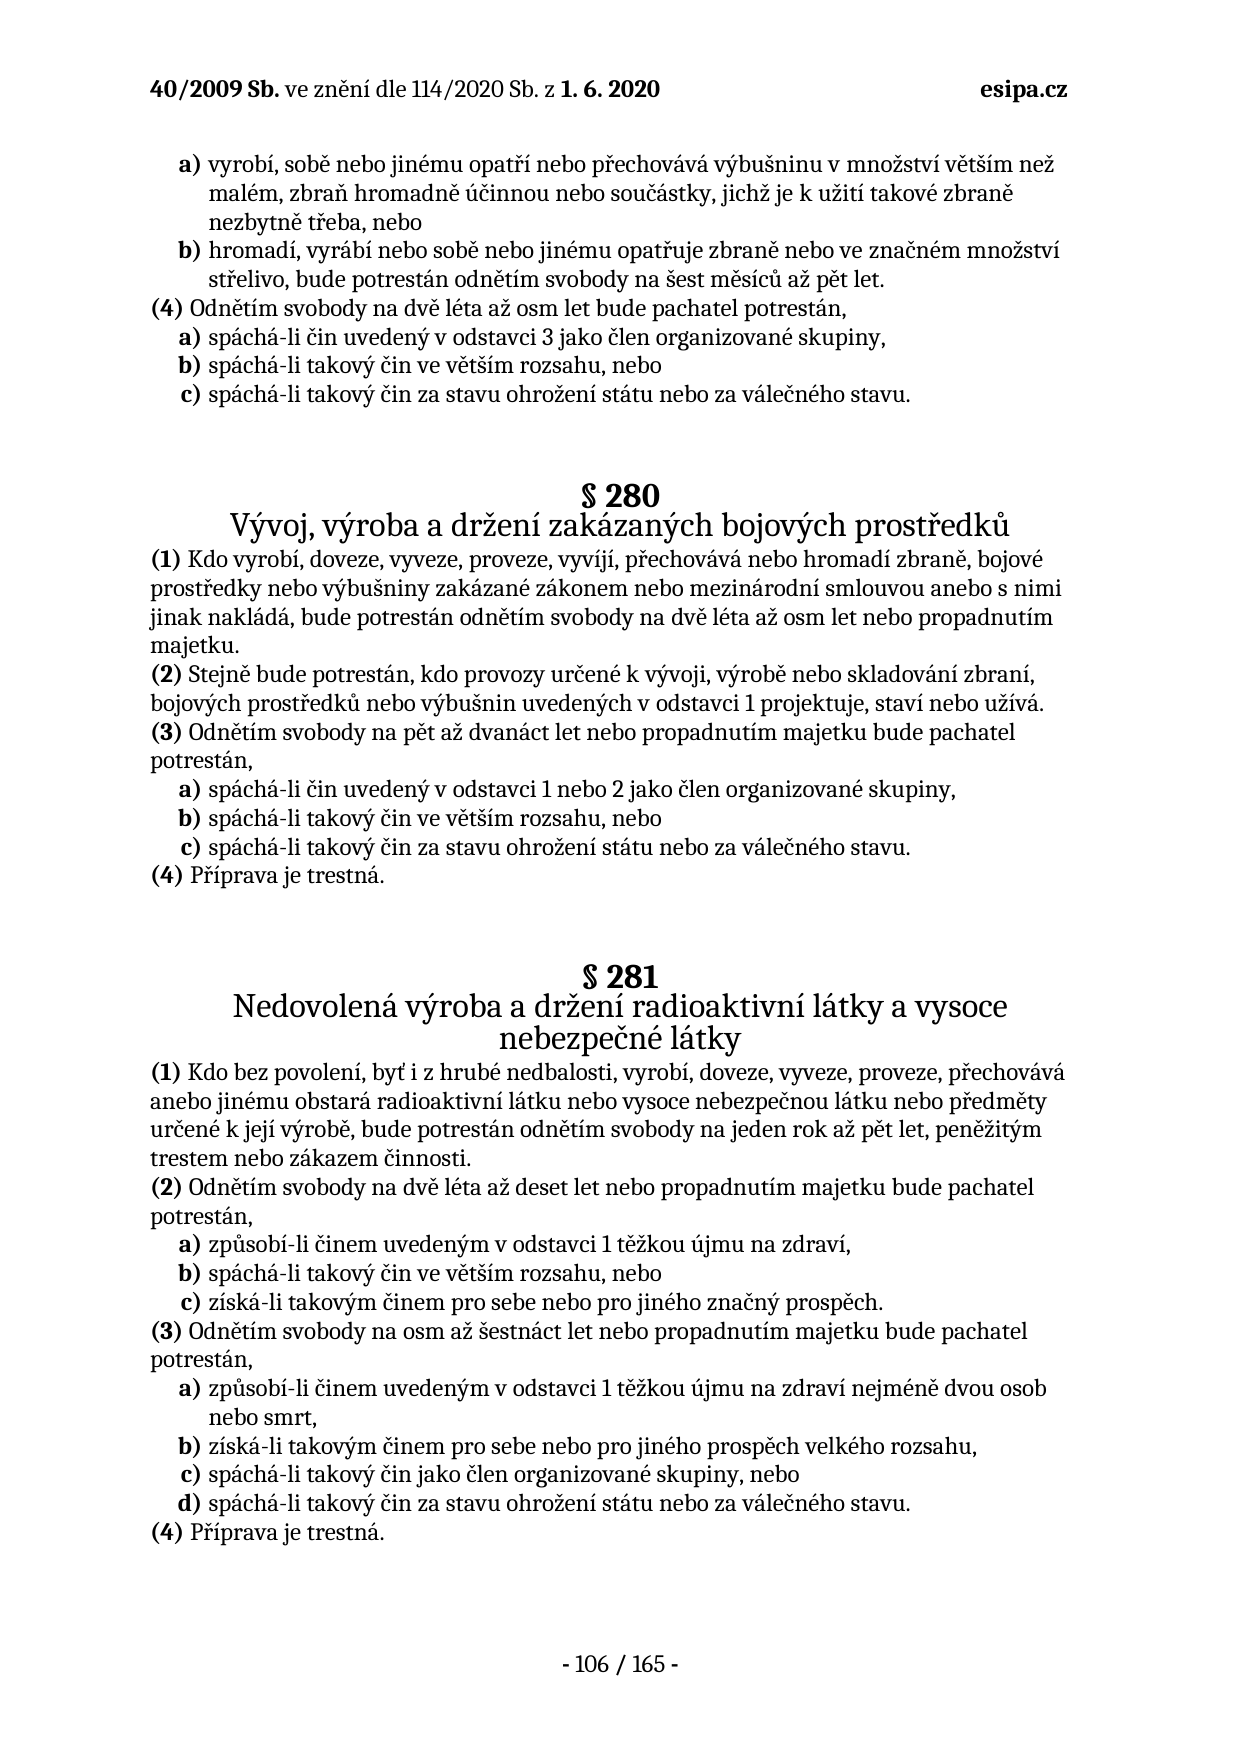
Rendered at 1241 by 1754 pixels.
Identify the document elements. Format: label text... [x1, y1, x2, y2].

text (4) Příprava je trestná. [150, 861, 1090, 890]
text c) spáchá-li takový čin za stavu ohrožení státu nebo za válečného stavu. [150, 380, 1090, 409]
text c) získá-li takovým činem pro sebe nebo pro jiného značný prospěch. [150, 1288, 1090, 1317]
text d) spáchá-li takový čin za stavu ohrožení státu nebo za válečného stavu. [150, 1489, 1090, 1518]
text (4) Odnětím svobody na dvě léta až osm let bude pachatel potrestán, [150, 294, 1090, 322]
text (4) Příprava je trestná. [150, 1518, 1090, 1547]
text a) způsobí-li činem uvedeným v odstavci 1 těžkou újmu na zdraví nejméně dvou osob nebo smrt, [150, 1374, 1090, 1432]
text a) vyrobí, sobě nebo jinému opatří nebo přechovává výbušninu v množství větším než malém, zbraň hromadně účinnou nebo součástky, jichž je k užití takové zbraně nezbytně třeba, nebo [150, 150, 1090, 236]
text (2) Stejně bude potrestán, kdo provozy určené k vývoji, výrobě nebo skladování zbraní, bojových prostředků nebo výbušnin uvedených v odstavci 1 projektuje, staví nebo užívá. [150, 660, 1090, 717]
text b) hromadí, vyrábí nebo sobě nebo jinému opatřuje zbraně nebo ve značném množství střelivo, bude potrestán odnětím svobody na šest měsíců až pět let. [150, 236, 1090, 294]
text c) spáchá-li takový čin za stavu ohrožení státu nebo za válečného stavu. [150, 832, 1090, 861]
text b) spáchá-li takový čin ve větším rozsahu, nebo [150, 351, 1090, 380]
text (1) Kdo bez povolení, byť i z hrubé nedbalosti, vyrobí, doveze, vyveze, proveze, přechovává anebo jinému obstará radioaktivní látku nebo vysoce nebezpečnou látku nebo předměty určené k její výrobě, bude potrestán odnětím svobody na jeden rok až pět let, peněžitým trestem nebo zákazem činnosti. [150, 1058, 1090, 1173]
text a) způsobí-li činem uvedeným v odstavci 1 těžkou újmu na zdraví, [150, 1230, 1090, 1259]
text (2) Odnětím svobody na dvě léta až deset let nebo propadnutím majetku bude pachatel potrestán, [150, 1173, 1090, 1230]
text b) spáchá-li takový čin ve větším rozsahu, nebo [150, 1259, 1090, 1288]
text (3) Odnětím svobody na osm až šestnáct let nebo propadnutím majetku bude pachatel potrestán, [150, 1317, 1090, 1374]
text a) spáchá-li čin uvedený v odstavci 3 jako člen organizované skupiny, [150, 322, 1090, 351]
subtitle § 280 -Vývoj, výroba a držení zakázaných bojových prostředků [150, 482, 1090, 545]
text (1) Kdo vyrobí, doveze, vyveze, proveze, vyvíjí, přechovává nebo hromadí zbraně, bojové prostředky nebo výbušniny zakázané zákonem nebo mezinárodní smlouvou anebo s nimi jinak nakládá, bude potrestán odnětím svobody na dvě léta až osm let nebo propadnutím majetku. [150, 545, 1090, 660]
text b) spáchá-li takový čin ve větším rozsahu, nebo [150, 804, 1090, 832]
text b) získá-li takovým činem pro sebe nebo pro jiného prospěch velkého rozsahu, [150, 1432, 1090, 1460]
text a) spáchá-li čin uvedený v odstavci 1 nebo 2 jako člen organizované skupiny, [150, 775, 1090, 804]
text (3) Odnětím svobody na pět až dvanáct let nebo propadnutím majetku bude pachatel potrestán, [150, 717, 1090, 775]
text c) spáchá-li takový čin jako člen organizované skupiny, nebo [150, 1460, 1090, 1489]
subtitle § 281 -Nedovolená výroba a držení radioaktivní látky a vysoce nebezpečné látky [150, 963, 1090, 1058]
